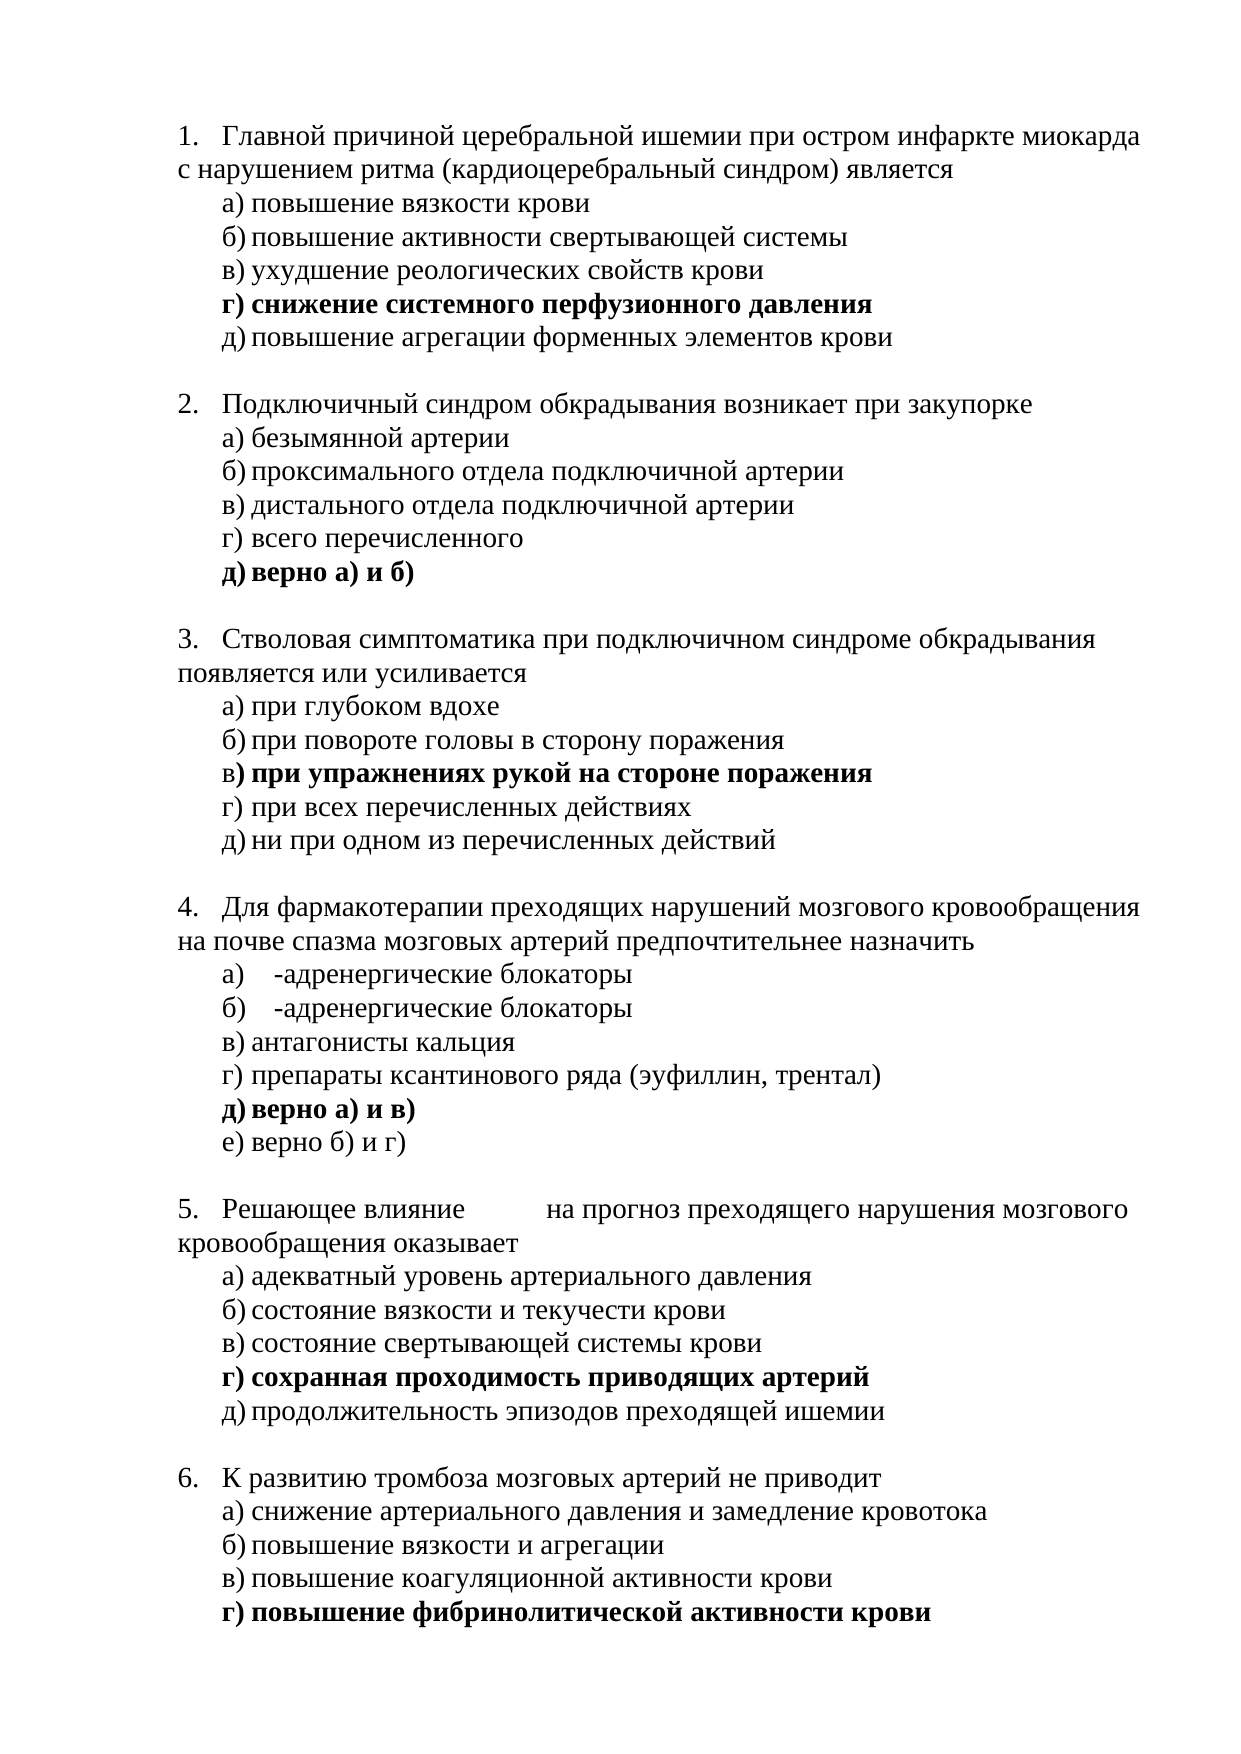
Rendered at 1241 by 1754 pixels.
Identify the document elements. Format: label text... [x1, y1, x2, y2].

text в) ухудшение реологических свойств крови [177, 252, 1152, 286]
text в) повышение коагуляционной активности крови [177, 1560, 1152, 1594]
text д) продолжительность эпизодов преходящей ишемии [177, 1393, 1152, 1426]
text б) при повороте головы в сторону поражения [177, 722, 1152, 755]
text 2. Подключичный синдром обкрадывания возникает при закупорке [177, 386, 1152, 420]
text а) -адренергические блокаторы [177, 957, 1152, 990]
text е) верно б) и г) [177, 1124, 1152, 1158]
text б) -адренергические блокаторы [177, 990, 1152, 1024]
text б) проксимального отдела подключичной артерии [177, 453, 1152, 487]
text д) верно а) и в) [177, 1091, 1152, 1124]
text 6. К развитию тромбоза мозговых артерий не приводит [177, 1460, 1152, 1493]
text д) повышение агрегации форменных элементов крови [177, 319, 1152, 353]
text г) препараты ксантинового ряда (эуфиллин, трентал) [177, 1057, 1152, 1091]
text г) при всех перечисленных действиях [177, 789, 1152, 822]
text г) всего перечисленного [177, 521, 1152, 554]
text г) повышение фибринолитической активности крови [177, 1594, 1152, 1627]
text б) повышение активности свертывающей системы [177, 219, 1152, 252]
text д) верно а) и б) [177, 554, 1152, 588]
text в) антагонисты кальция [177, 1024, 1152, 1057]
text в) дистального отдела подключичной артерии [177, 487, 1152, 521]
text 5. Решающее влияние на прогноз преходящего нарушения мозгового кровообращения оказывает [177, 1191, 1152, 1258]
text в) состояние свертывающей системы крови [177, 1326, 1152, 1359]
text 4. Для фармакотерапии преходящих нарушений мозгового кровообращения на почве спазма мозговых артерий предпочтительнее назначить [177, 889, 1152, 957]
text 3. Стволовая симптоматика при подключичном синдроме обкрадывания появляется или усиливается [177, 621, 1152, 688]
text а) адекватный уровень артериального давления [177, 1258, 1152, 1292]
text в) при упражнениях рукой на стороне поражения [177, 755, 1152, 789]
text а) снижение артериального давления и замедление кровотока [177, 1493, 1152, 1527]
text г) сохранная проходимость приводящих артерий [177, 1359, 1152, 1393]
text а) безымянной артерии [177, 420, 1152, 453]
text а) повышение вязкости крови [177, 185, 1152, 219]
text б) повышение вязкости и агрегации [177, 1527, 1152, 1560]
text д) ни при одном из перечисленных действий [177, 822, 1152, 856]
text б) состояние вязкости и текучести крови [177, 1292, 1152, 1326]
text г) снижение системного перфузионного давления [177, 286, 1152, 319]
text а) при глубоком вдохе [177, 688, 1152, 722]
text 1. Главной причиной церебральной ишемии при остром инфаркте миокарда с нарушением ритма (кардиоцеребральный синдром) является [177, 118, 1152, 185]
